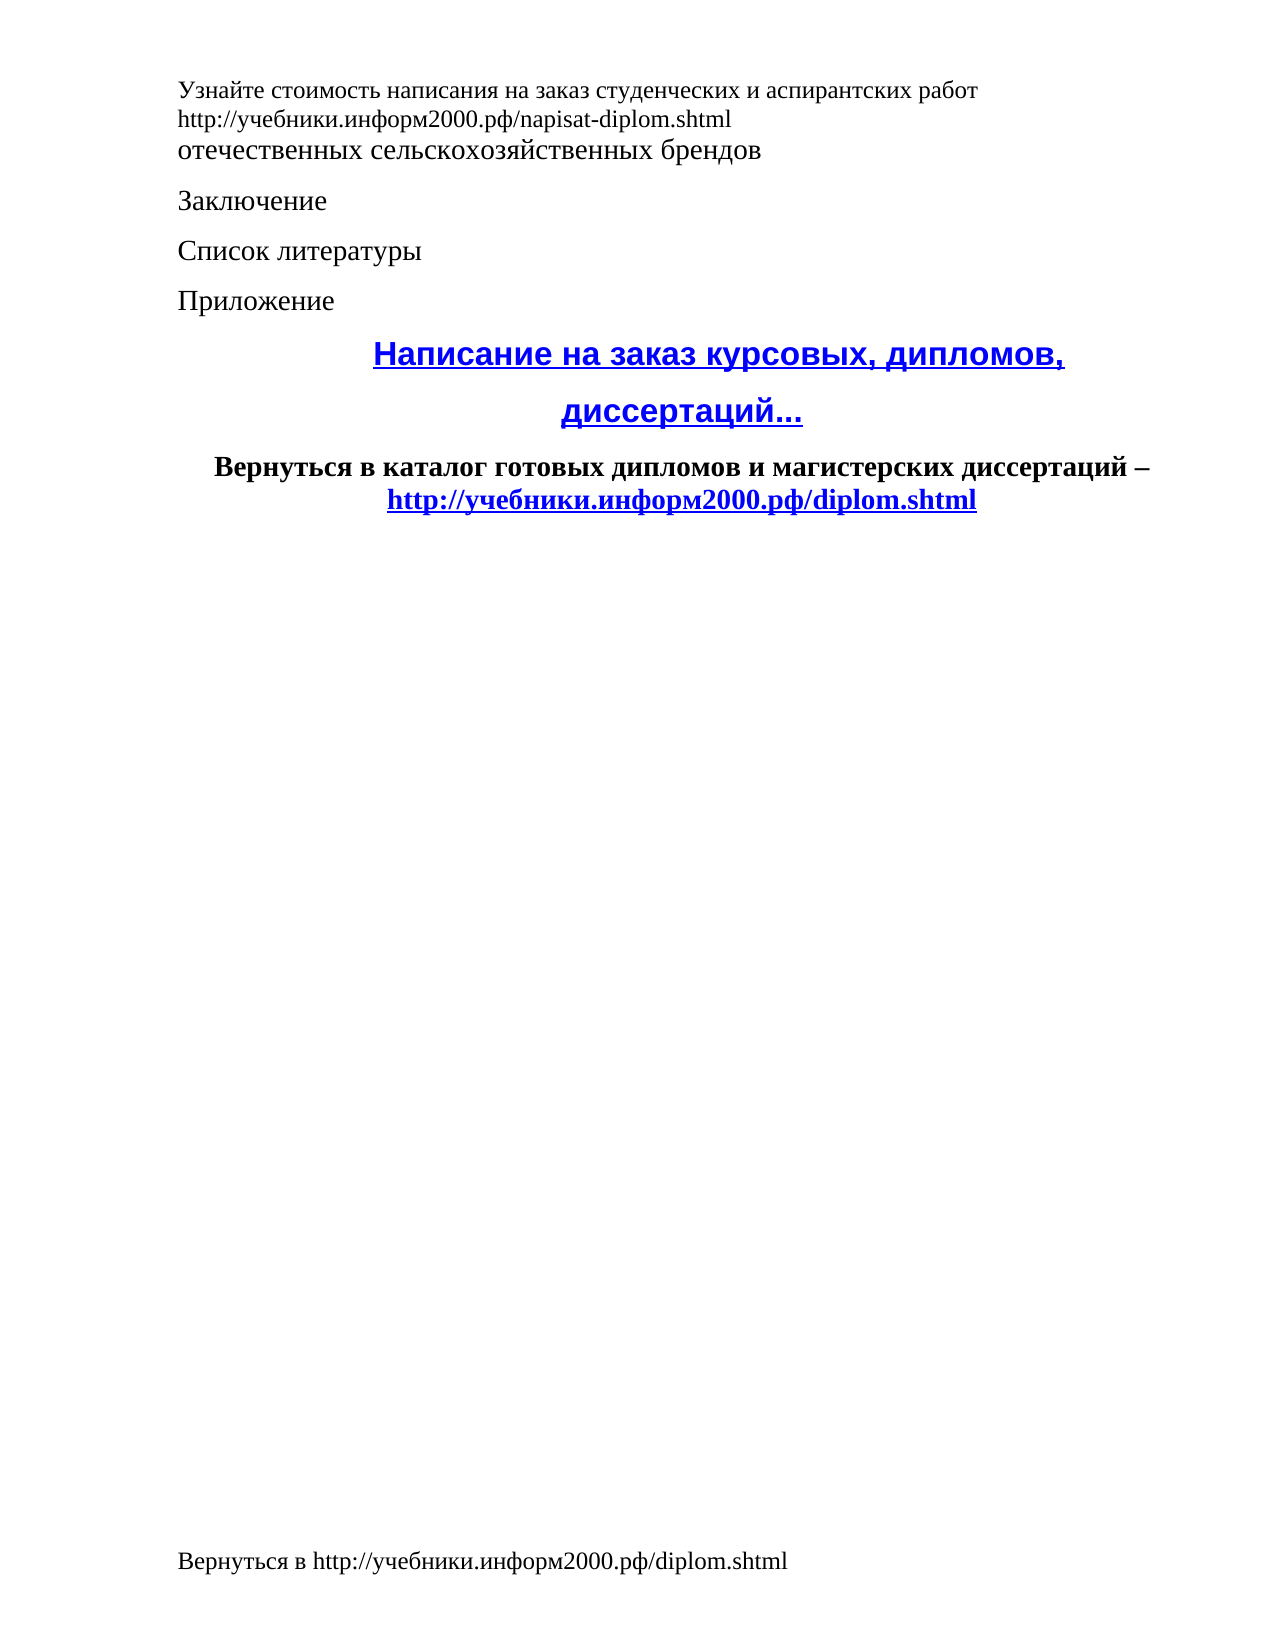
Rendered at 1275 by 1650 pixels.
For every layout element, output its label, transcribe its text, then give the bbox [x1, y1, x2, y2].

text Вернуться в каталог готовых дипломов и магистерских диссертаций – [177, 449, 1186, 482]
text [177, 132, 1186, 166]
text Приложение [177, 283, 1186, 317]
text Список литературы [177, 233, 1186, 267]
text http://учебники.информ2000.рф/diplom.shtml [177, 482, 1186, 516]
text Написание на заказ курсовых, дипломов, диссертаций... [177, 334, 1186, 430]
text Заключение [177, 183, 1186, 216]
